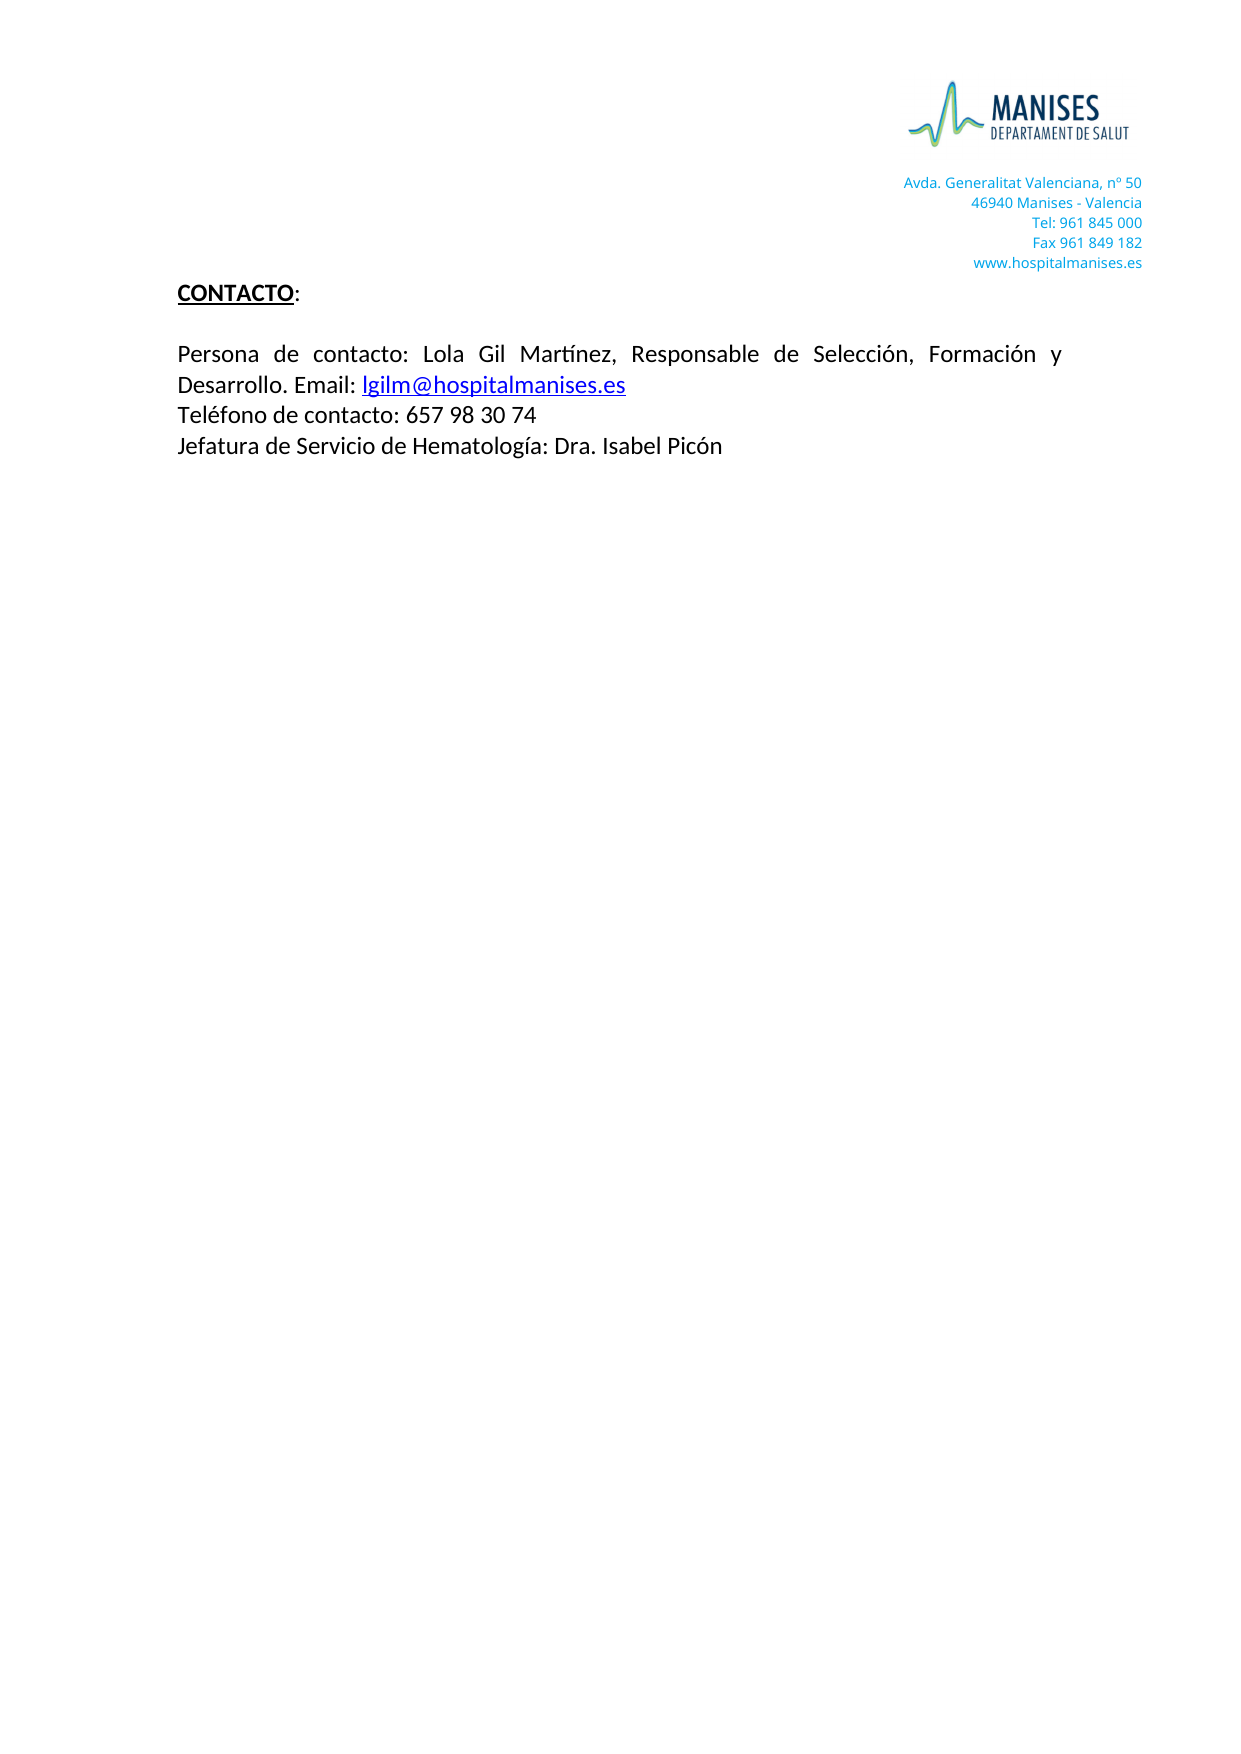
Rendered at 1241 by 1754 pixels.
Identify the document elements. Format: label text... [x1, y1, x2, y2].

text Teléfono de contacto: 657 98 30 74 [177, 399, 1063, 430]
text Persona de contacto: Lola Gil Martínez, Responsable de Selección, Formación y Desarrollo. Email: lgilm@hospitalmanises.es [177, 338, 1063, 399]
picture [1094, 219, 1101, 226]
picture [974, 200, 979, 208]
picture [1097, 240, 1105, 248]
picture [999, 200, 1004, 208]
text Jefatura de Servicio de Hematología: Dra. Isabel Picón [177, 430, 1063, 460]
picture [899, 73, 1138, 160]
picture [1032, 218, 1040, 228]
text CONTACTO: [177, 277, 1063, 308]
